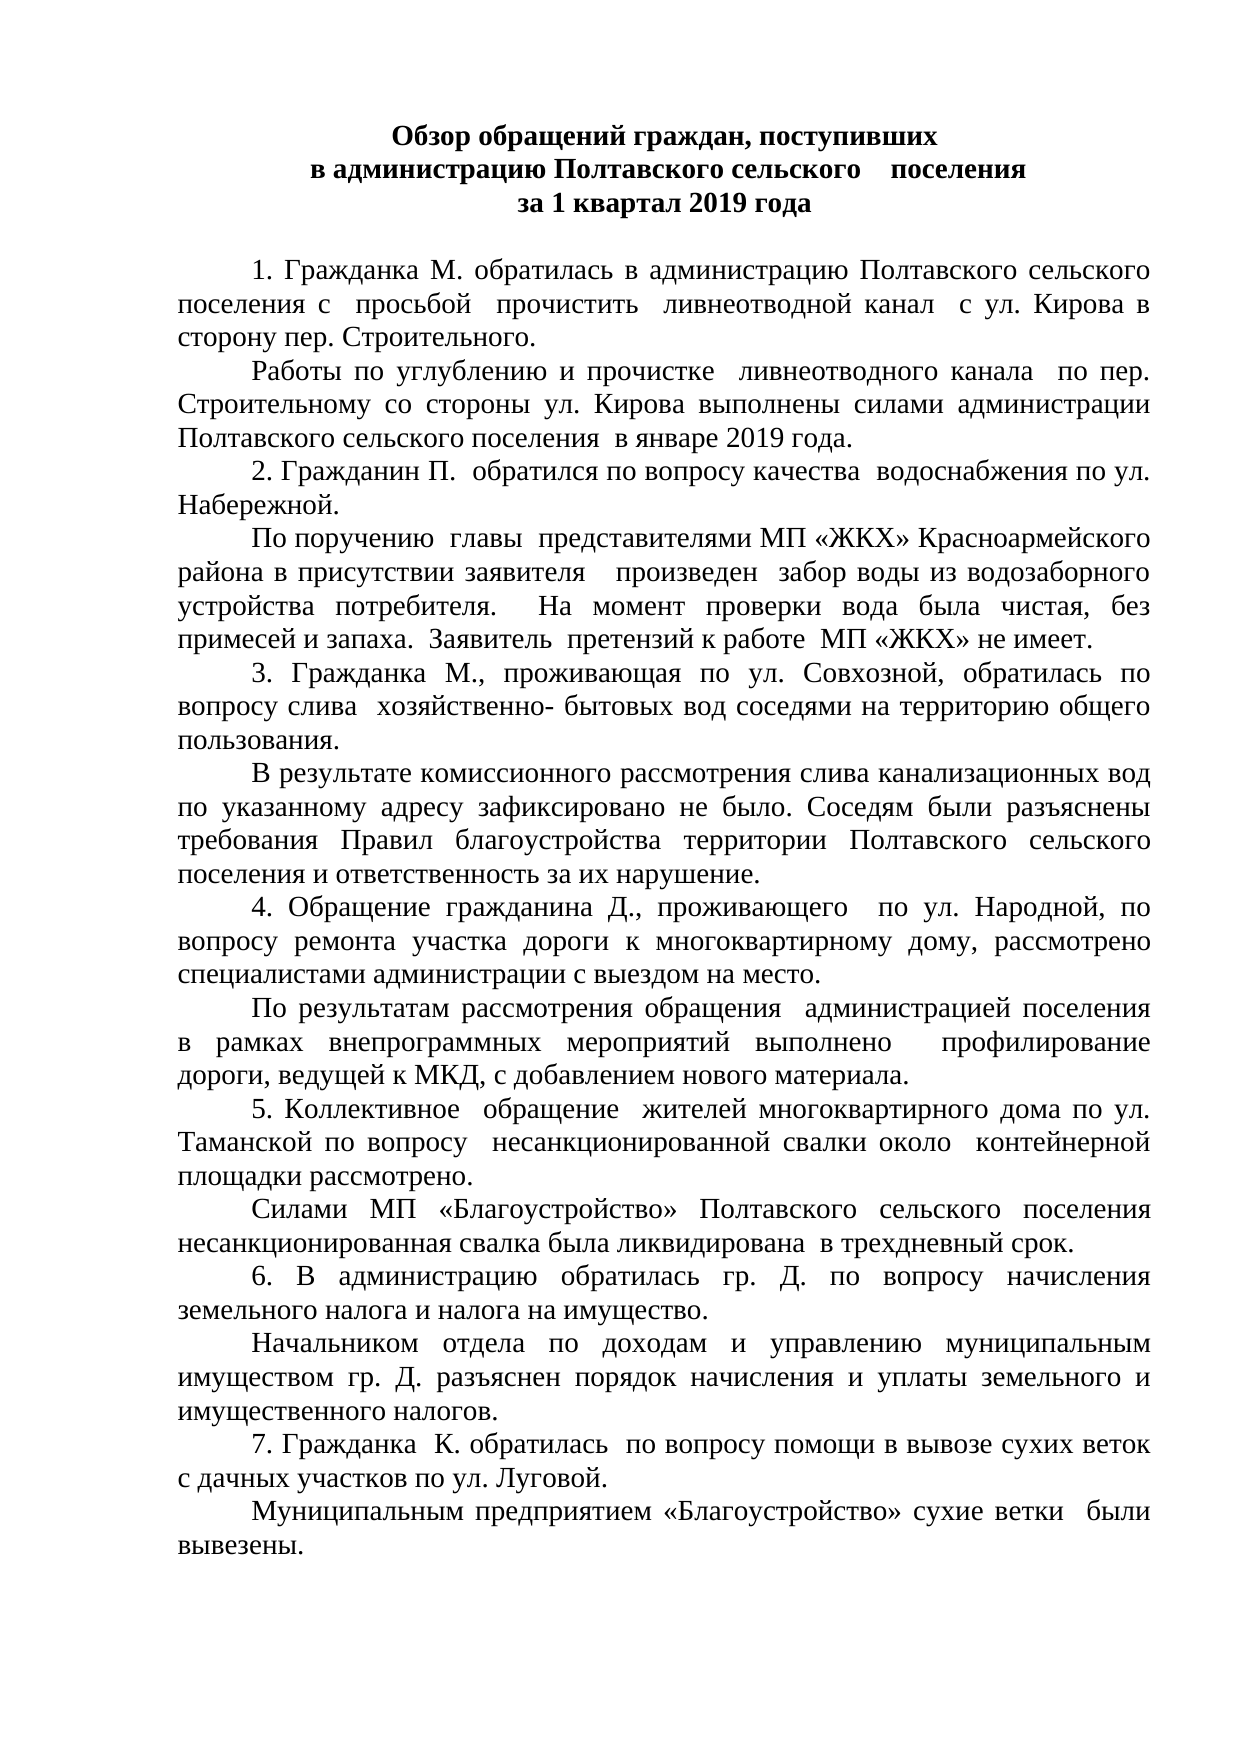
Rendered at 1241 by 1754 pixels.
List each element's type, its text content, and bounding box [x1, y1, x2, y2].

text Муниципальным предприятием «Благоустройство» сухие ветки были вывезены. [177, 1493, 1152, 1560]
text 2. Гражданин П. обратился по вопросу качества водоснабжения по ул. Набережной. [177, 453, 1152, 521]
text Силами МП «Благоустройство» Полтавского сельского поселения несанкционированная свалка была ликвидирована в трехдневный срок. [177, 1191, 1152, 1258]
text 3. Гражданка М., проживающая по ул. Совхозной, обратилась по вопросу слива хозяйственно- бытовых вод соседями на территорию общего пользования. [177, 655, 1152, 755]
text 5. Коллективное обращение жителей многоквартирного дома по ул. Таманской по вопросу несанкционированной свалки около контейнерной площадки рассмотрено. [177, 1091, 1152, 1191]
text По результатам рассмотрения обращения администрацией поселения в рамках внепрограммных мероприятий выполнено профилирование дороги, ведущей к МКД, с добавлением нового материала. [177, 990, 1152, 1091]
text в администрацию Полтавского сельского поселения [177, 152, 1152, 185]
text за 1 квартал 2019 года [177, 185, 1152, 219]
text 1. Гражданка М. обратилась в администрацию Полтавского сельского поселения с просьбой прочистить ливнеотводной канал с ул. Кирова в сторону пер. Строительного. [177, 252, 1152, 353]
text 7. Гражданка К. обратилась по вопросу помощи в вывозе сухих веток с дачных участков по ул. Луговой. [177, 1426, 1152, 1493]
text Обзор обращений граждан, поступивших [177, 118, 1152, 152]
text В результате комиссионного рассмотрения слива канализационных вод по указанному адресу зафиксировано не было. Соседям были разъяснены требования Правил благоустройства территории Полтавского сельского поселения и ответственность за их нарушение. [177, 755, 1152, 889]
text Начальником отдела по доходам и управлению муниципальным имуществом гр. Д. разъяснен порядок начисления и уплаты земельного и имущественного налогов. [177, 1326, 1152, 1426]
text Работы по углублению и прочистке ливнеотводного канала по пер. Строительному со стороны ул. Кирова выполнены силами администрации Полтавского сельского поселения в январе 2019 года. [177, 353, 1152, 453]
text По поручению главы представителями МП «ЖКХ» Красноармейского района в присутствии заявителя произведен забор воды из водозаборного устройства потребителя. На момент проверки вода была чистая, без примесей и запаха. Заявитель претензий к работе МП «ЖКХ» не имеет. [177, 521, 1152, 655]
text 6. В администрацию обратилась гр. Д. по вопросу начисления земельного налога и налога на имущество. [177, 1258, 1152, 1326]
text 4. Обращение гражданина Д., проживающего по ул. Народной, по вопросу ремонта участка дороги к многоквартирному дому, рассмотрено специалистами администрации с выездом на место. [177, 889, 1152, 990]
